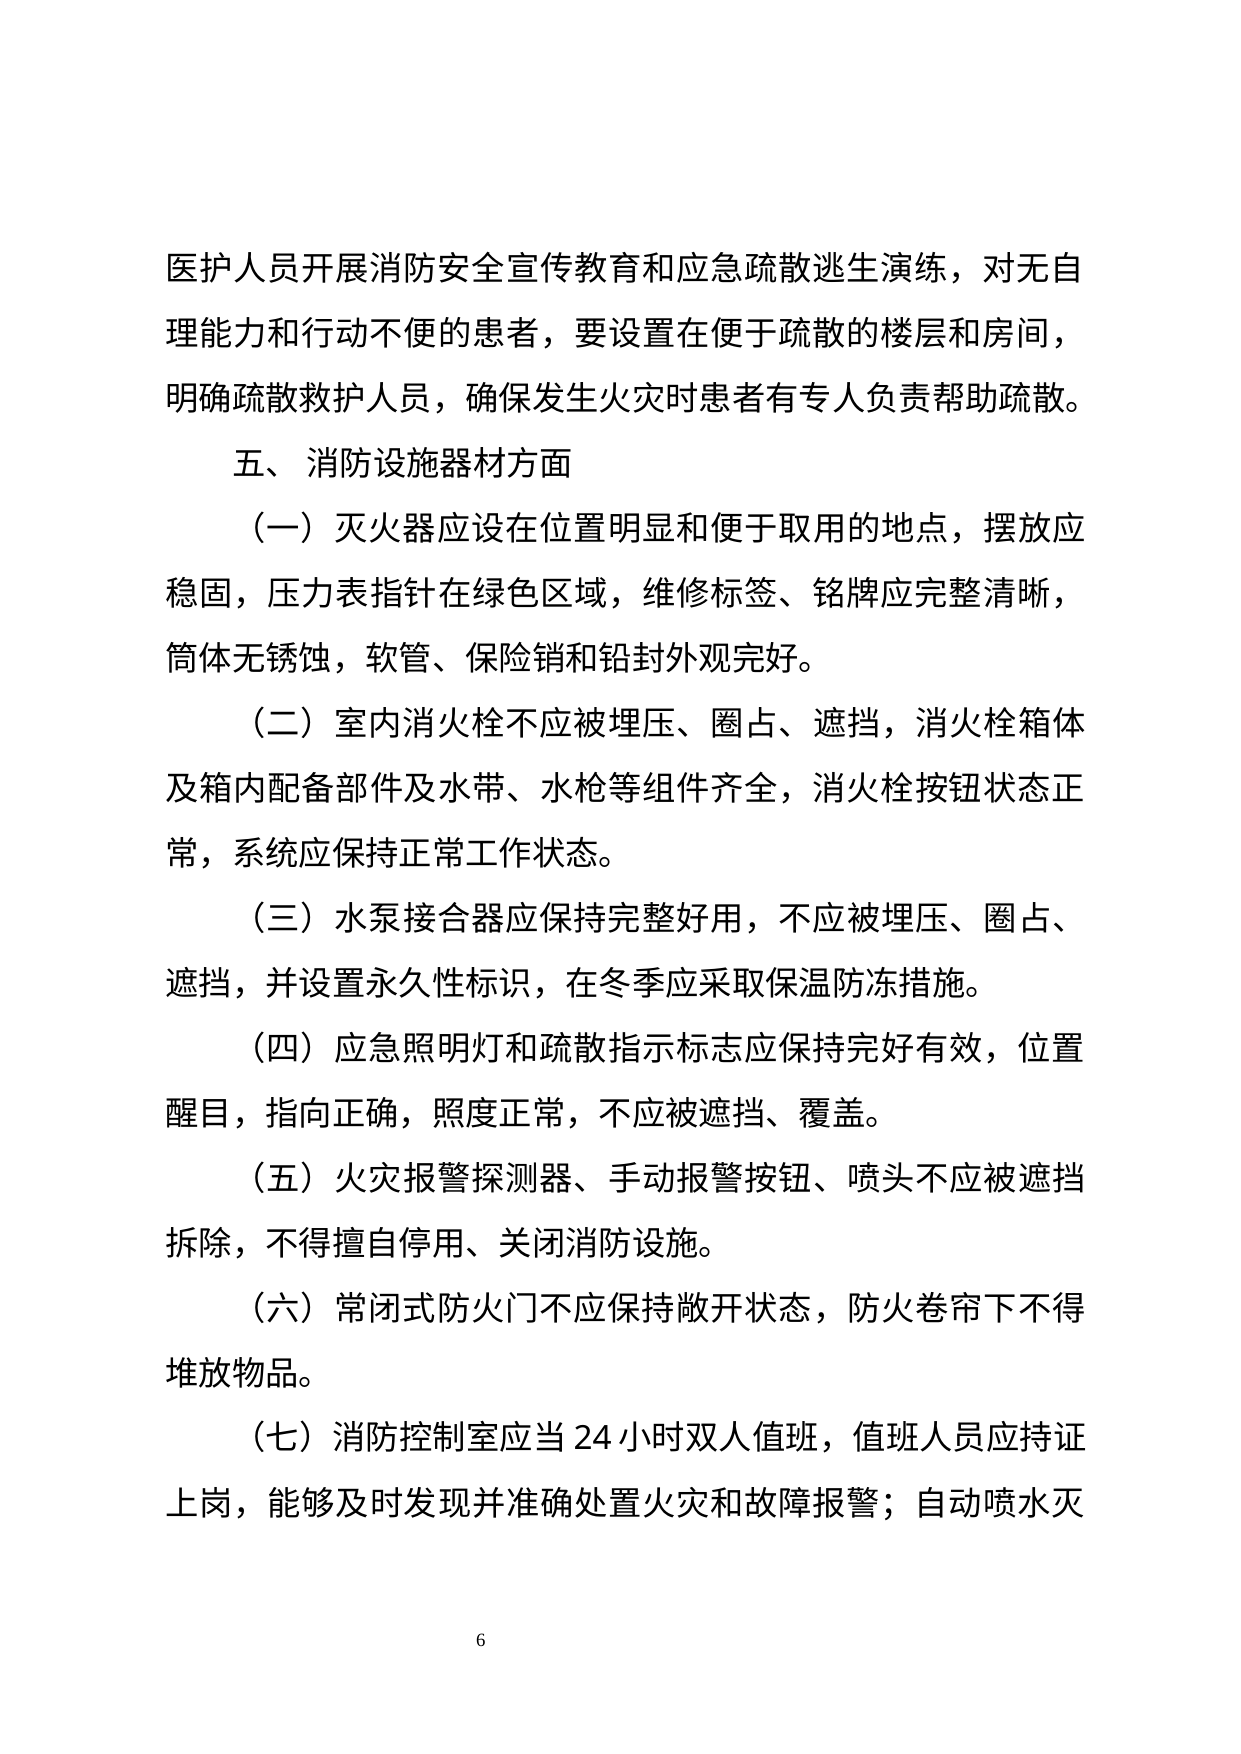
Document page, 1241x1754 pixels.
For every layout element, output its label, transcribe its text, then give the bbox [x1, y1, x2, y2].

text （六）常闭式防火门不应保持敞开状态，防火卷帘下不得堆放物品。 [165, 1273, 1087, 1403]
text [165, 233, 1087, 428]
text 五、 消防设施器材方面 [165, 428, 1087, 493]
text （四）应急照明灯和疏散指示标志应保持完好有效，位置醒目，指向正确，照度正常，不应被遮挡、覆盖。 [165, 1013, 1087, 1143]
text （五）火灾报警探测器、手动报警按钮、喷头不应被遮挡、拆除，不得擅自停用、关闭消防设施。 [165, 1143, 1087, 1273]
text （一）灭火器应设在位置明显和便于取用的地点，摆放应稳固，压力表指针在绿色区域，维修标签、铭牌应完整清晰，筒体无锈蚀，软管、保险销和铅封外观完好。 [165, 493, 1087, 688]
text （二）室内消火栓不应被埋压、圈占、遮挡，消火栓箱体及箱内配备部件及水带、水枪等组件齐全，消火栓按钮状态正常，系统应保持正常工作状态。 [165, 688, 1087, 883]
text （三）水泵接合器应保持完整好用，不应被埋压、圈占、遮挡，并设置永久性标识，在冬季应采取保温防冻措施。 [165, 883, 1087, 1013]
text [165, 1403, 1087, 1533]
